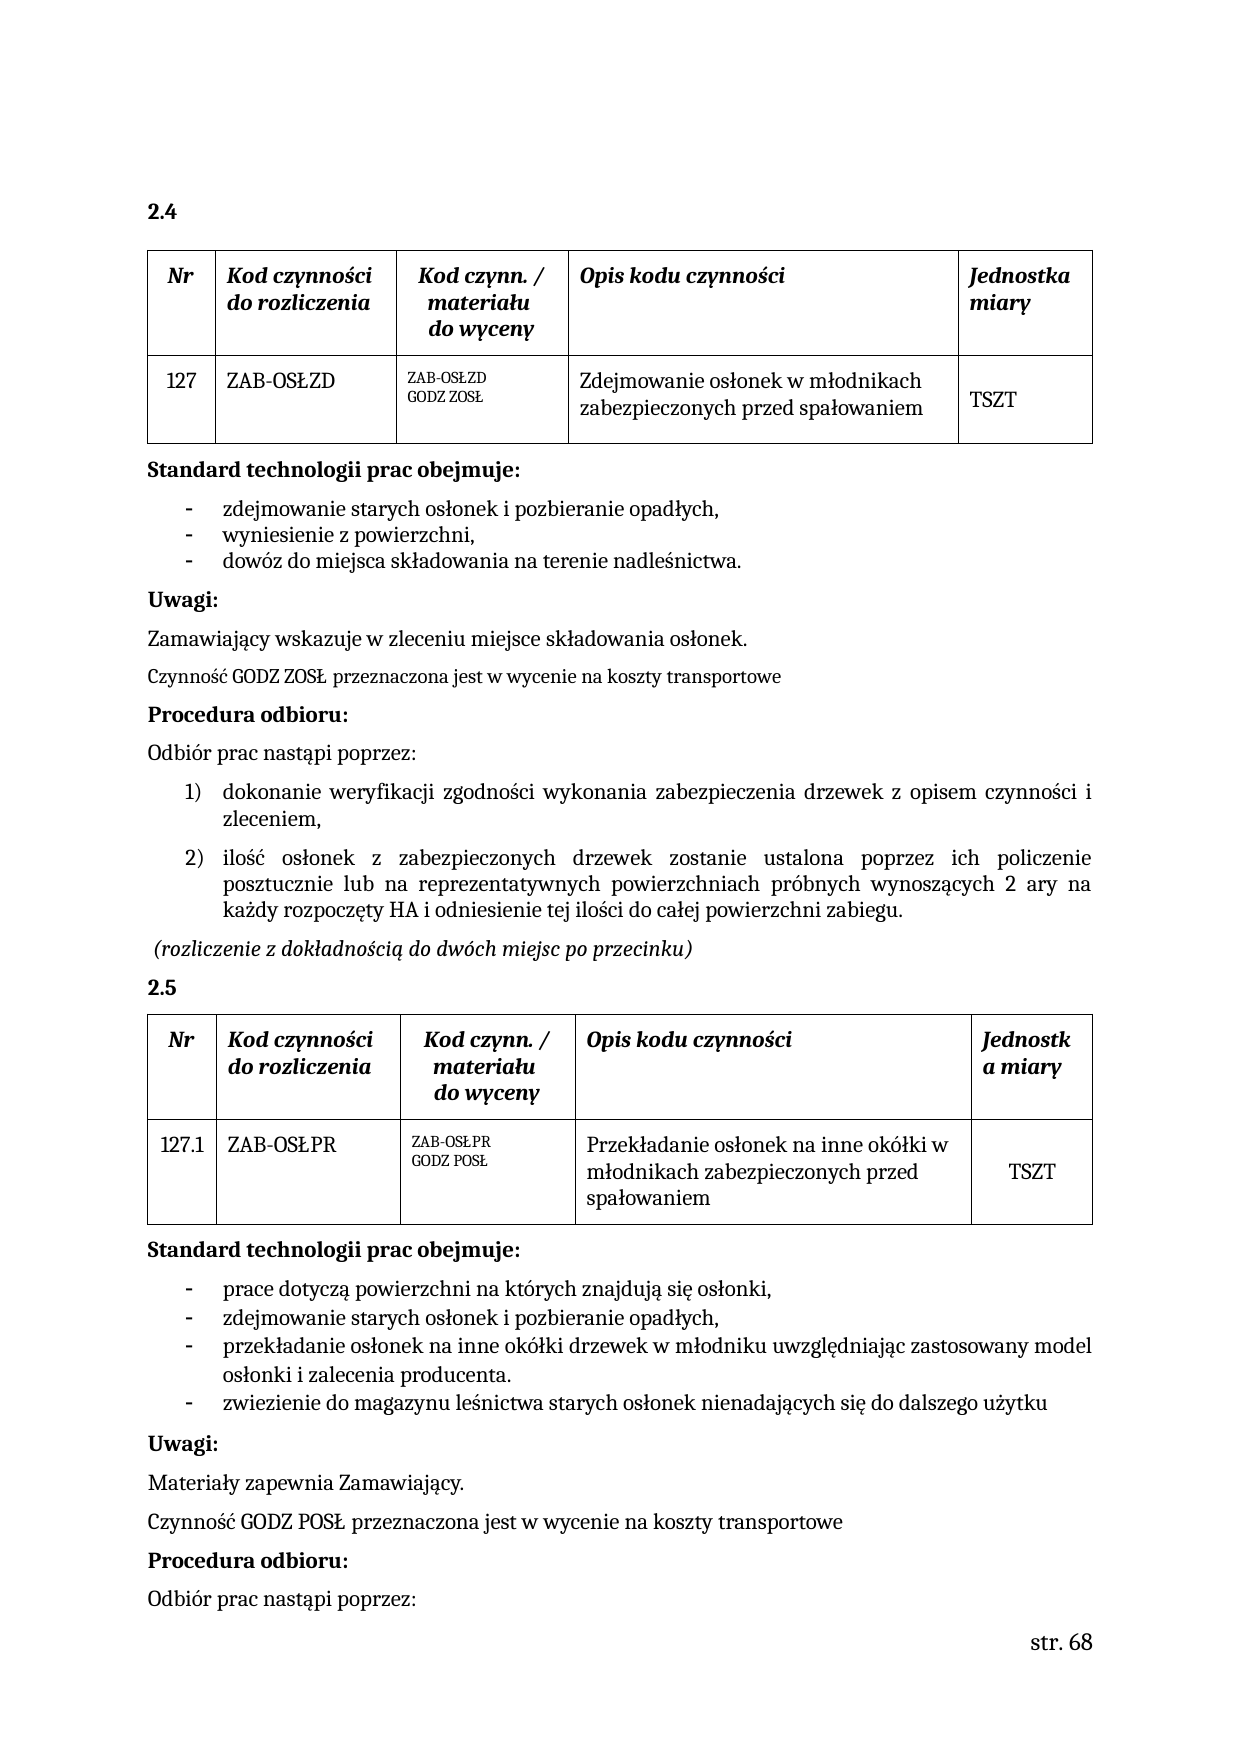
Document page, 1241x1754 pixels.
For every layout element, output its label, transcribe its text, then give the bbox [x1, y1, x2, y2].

list dokonanie weryfikacji zgodności wykonania zabezpieczenia drzewek z opisem czynności i zleceniem, [185, 779, 1093, 832]
text Procedura odbioru: [148, 701, 1093, 728]
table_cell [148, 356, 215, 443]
list prace dotyczą powierzchni na których znajdują się osłonki, [185, 1276, 1093, 1302]
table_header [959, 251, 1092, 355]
text Odbiór prac nastąpi poprzez: [148, 1586, 1093, 1613]
list ilość osłonek z zabezpieczonych drzewek zostanie ustalona poprzez ich policzenie posztucznie lub na reprezentatywnych powierzchniach próbnych wynoszących 2 ary na każdy rozpoczęty HA i odniesienie tej ilości do całej powierzchni zabiegu. [185, 844, 1093, 923]
text 2.5 [148, 975, 1093, 1001]
list przekładanie osłonek na inne okółki drzewek w młodniku uwzględniając zastosowany model osłonki i zalecenia producenta. [185, 1333, 1093, 1388]
text Procedura odbioru: [148, 1547, 1093, 1574]
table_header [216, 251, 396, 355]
list zdejmowanie starych osłonek i pozbieranie opadłych, [185, 1304, 1093, 1331]
text Zamawiający wskazuje w zleceniu miejsce składowania osłonek. [148, 626, 1093, 652]
text Standard technologii prac obejmuje: [148, 1237, 1093, 1264]
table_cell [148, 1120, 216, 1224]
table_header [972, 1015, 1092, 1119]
text 2.4 [148, 199, 1093, 225]
text (rozliczenie z dokładnością do dwóch miejsc po przecinku) [148, 936, 1093, 962]
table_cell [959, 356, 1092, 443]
list dowóz do miejsca składowania na terenie nadleśnictwa. [185, 548, 1093, 575]
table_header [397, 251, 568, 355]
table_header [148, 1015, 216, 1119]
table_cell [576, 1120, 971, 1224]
text Odbiór prac nastąpi poprzez: [148, 740, 1093, 767]
text Czynność GODZ ZOSŁ przeznaczona jest w wycenie na koszty transportowe [148, 665, 1093, 689]
text Uwagi: [148, 587, 1093, 613]
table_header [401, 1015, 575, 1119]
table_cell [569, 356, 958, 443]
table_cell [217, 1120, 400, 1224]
list zdejmowanie starych osłonek i pozbieranie opadłych, [185, 496, 1093, 522]
list zwiezienie do magazynu leśnictwa starych osłonek nienadających się do dalszego użytku [185, 1390, 1093, 1416]
text Standard technologii prac obejmuje: [148, 457, 1093, 483]
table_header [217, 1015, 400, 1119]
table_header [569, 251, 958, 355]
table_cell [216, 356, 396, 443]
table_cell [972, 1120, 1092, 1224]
text Czynność GODZ POSŁ przeznaczona jest w wycenie na koszty transportowe [148, 1508, 1093, 1535]
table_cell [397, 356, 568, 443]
text Uwagi: [148, 1431, 1093, 1457]
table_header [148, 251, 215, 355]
text Materiały zapewnia Zamawiający. [148, 1470, 1093, 1496]
list wyniesienie z powierzchni, [185, 522, 1093, 548]
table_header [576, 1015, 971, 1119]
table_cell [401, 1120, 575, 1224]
